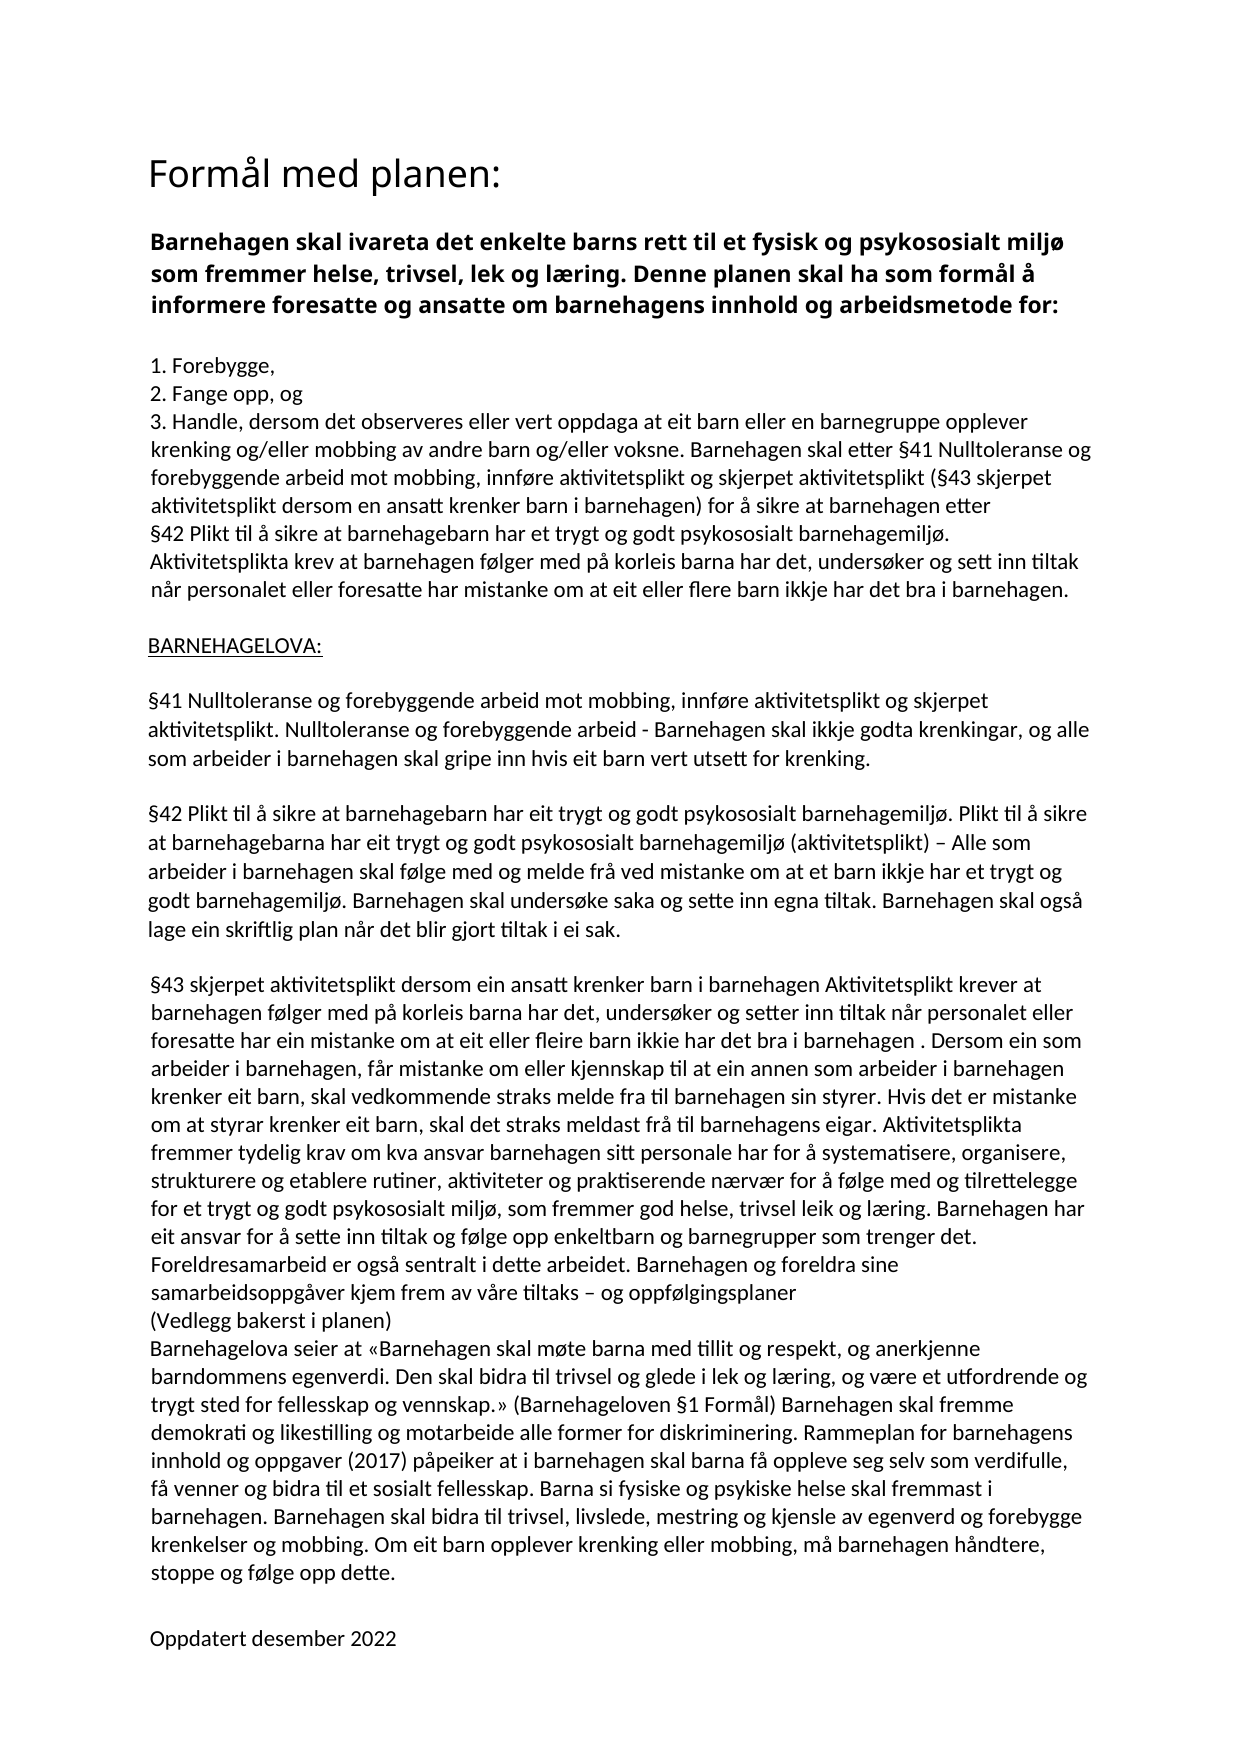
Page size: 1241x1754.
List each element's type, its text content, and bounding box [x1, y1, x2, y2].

text §42 Plikt til å sikre at barnehagebarn har eit trygt og godt psykososialt barnehagemiljø. Plikt til å sikre at barnehagebarna har eit trygt og godt psykososialt barnehagemiljø (aktivitetsplikt) – Alle som arbeider i barnehagen skal følge med og melde frå ved mistanke om at et barn ikkje har et trygt og godt barnehagemiljø. Barnehagen skal undersøke saka og sette inn egna tiltak. Barnehagen skal også lage ein skriftlig plan når det blir gjort tiltak i ei sak. [148, 799, 1093, 943]
text §41 Nulltoleranse og forebyggende arbeid mot mobbing, innføre aktivitetsplikt og skjerpet aktivitetsplikt. Nulltoleranse og forebyggende arbeid - Barnehagen skal ikkje godta krenkingar, og alle som arbeider i barnehagen skal gripe inn hvis eit barn vert utsett for krenking. [148, 687, 1093, 772]
text (Vedlegg bakerst i planen) [149, 1306, 1093, 1334]
text Barnehagelova seier at «Barnehagen skal møte barna med tillit og respekt, og anerkjenne barndommens egenverdi. Den skal bidra til trivsel og glede i lek og læring, og være et utfordrende og trygt sted for fellesskap og vennskap.» (Barnehageloven §1 Formål) Barnehagen skal fremme demokrati og likestilling og motarbeide alle former for diskriminering. Rammeplan for barnehagens innhold og oppgaver (2017) påpeiker at i barnehagen skal barna få oppleve seg selv som verdifulle, få venner og bidra til et sosialt fellesskap. Barna si fysiske og psykiske helse skal fremmast i barnehagen. Barnehagen skal bidra til trivsel, livslede, mestring og kjensle av egenverd og forebygge krenkelser og mobbing. Om eit barn opplever krenking eller mobbing, må barnehagen håndtere, stoppe og følge opp dette. [149, 1334, 1093, 1586]
text §43 skjerpet aktivitetsplikt dersom ein ansatt krenker barn i barnehagen Aktivitetsplikt krever at barnehagen følger med på korleis barna har det, undersøker og setter inn tiltak når personalet eller foresatte har ein mistanke om at eit eller fleire barn ikkie har det bra i barnehagen . Dersom ein som arbeider i barnehagen, får mistanke om eller kjennskap til at ein annen som arbeider i barnehagen krenker eit barn, skal vedkommende straks melde fra til barnehagen sin styrer. Hvis det er mistanke om at styrar krenker eit barn, skal det straks meldast frå til barnehagens eigar. Aktivitetsplikta fremmer tydelig krav om kva ansvar barnehagen sitt personale har for å systematisere, organisere, strukturere og etablere rutiner, aktiviteter og praktiserende nærvær for å følge med og tilrettelegge for et trygt og godt psykososialt miljø, som fremmer god helse, trivsel leik og læring. Barnehagen har eit ansvar for å sette inn tiltak og følge opp enkeltbarn og barnegrupper som trenger det. Foreldresamarbeid er også sentralt i dette arbeidet. Barnehagen og foreldra sine samarbeidsoppgåver kjem frem av våre tiltaks – og oppfølgingsplaner [149, 970, 1093, 1306]
text 1. Forebygge, [149, 351, 1093, 379]
text Barnehagen skal ivareta det enkelte barns rett til et fysisk og psykososialt miljø som fremmer helse, trivsel, lek og læring. Denne planen skal ha som formål å informere foresatte og ansatte om barnehagens innhold og arbeidsmetode for: [149, 226, 1093, 320]
text §42 Plikt til å sikre at barnehagebarn har et trygt og godt psykososialt barnehagemiljø. [149, 519, 1093, 547]
text Formål med planen: [148, 148, 1093, 199]
text 2. Fange opp, og [149, 379, 1093, 407]
text BARNEHAGELOVA: [148, 632, 1093, 659]
text Aktivitetsplikta krev at barnehagen følger med på korleis barna har det, undersøker og sett inn tiltak når personalet eller foresatte har mistanke om at eit eller flere barn ikkje har det bra i barnehagen. [149, 547, 1093, 603]
text 3. Handle, dersom det observeres eller vert oppdaga at eit barn eller en barnegruppe opplever krenking og/eller mobbing av andre barn og/eller voksne. Barnehagen skal etter §41 Nulltoleranse og forebyggende arbeid mot mobbing, innføre aktivitetsplikt og skjerpet aktivitetsplikt (§43 skjerpet aktivitetsplikt dersom en ansatt krenker barn i barnehagen) for å sikre at barnehagen etter [149, 407, 1093, 519]
